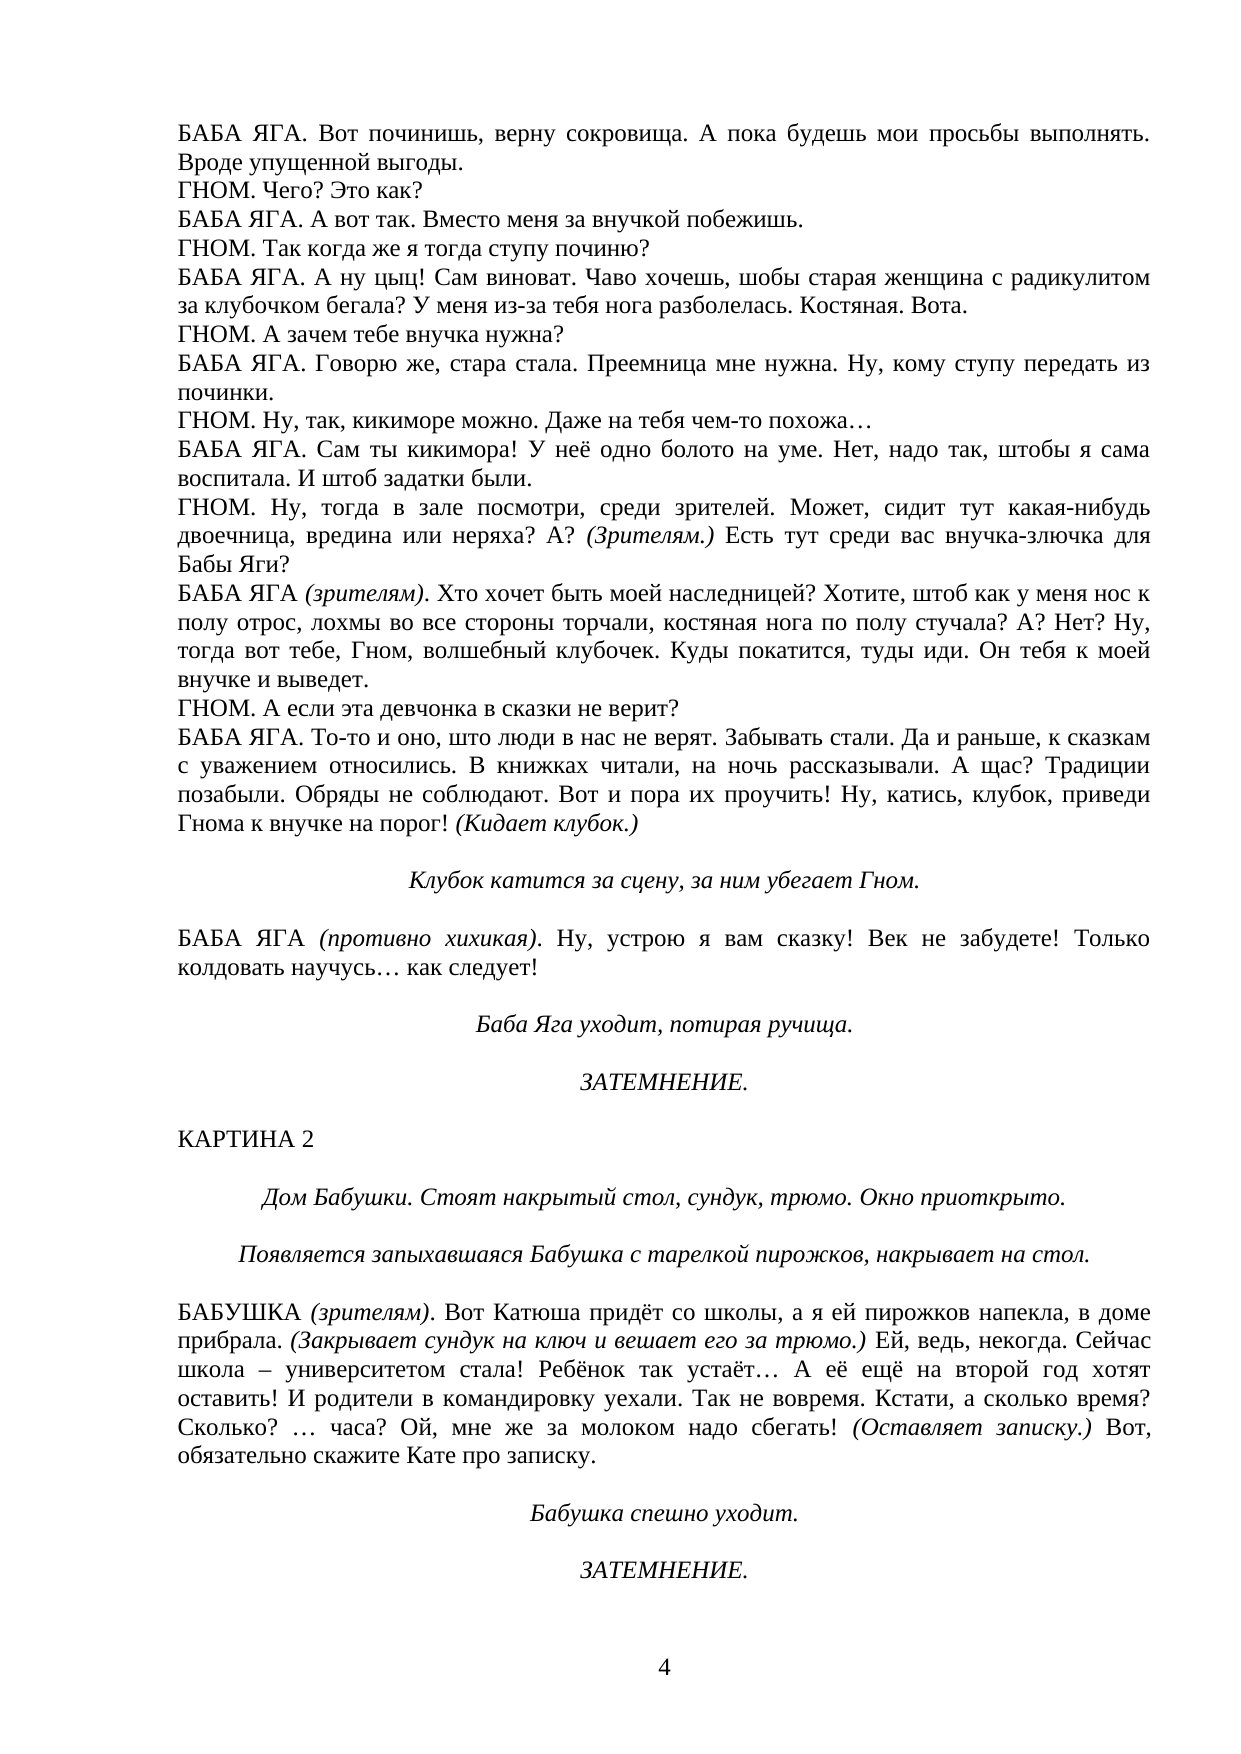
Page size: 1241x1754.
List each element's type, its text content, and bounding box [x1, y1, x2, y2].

text БАБА ЯГА. Сам ты кикимора! У неё одно болото на уме. Нет, надо так, штобы я сама воспитала. И штоб задатки были. [177, 434, 1152, 492]
text БАБА ЯГА. Вот починишь, верну сокровища. А пока будешь мои просьбы выполнять. Вроде упущенной выгоды. [177, 118, 1152, 176]
text Бабушка спешно уходит. [177, 1498, 1152, 1527]
text ГНОМ. Ну, так, кикиморе можно. Даже на тебя чем-то похожа… [177, 406, 1152, 434]
text ГНОМ. Ну, тогда в зале посмотри, среди зрителей. Может, сидит тут какая-нибудь двоечница, вредина или неряха? А? (Зрителям.) Есть тут среди вас внучка-злючка для Бабы Яги? [177, 492, 1152, 578]
text БАБА ЯГА. А вот так. Вместо меня за внучкой побежишь. [177, 204, 1152, 233]
text БАБА ЯГА. Говорю же, стара стала. Преемница мне нужна. Ну, кому ступу передать из починки. [177, 348, 1152, 406]
text ГНОМ. Так когда же я тогда ступу починю? [177, 233, 1152, 262]
text БАБА ЯГА. То-то и оно, што люди в нас не верят. Забывать стали. Да и раньше, к сказкам с уважением относились. В книжках читали, на ночь рассказывали. А щас? Традиции позабыли. Обряды не соблюдают. Вот и пора их проучить! Ну, катись, клубок, приведи Гнома к внучке на порог! (Кидает клубок.) [177, 722, 1152, 837]
text ГНОМ. Чего? Это как? [177, 176, 1152, 204]
text БАБА ЯГА (противно хихикая). Ну, устрою я вам сказку! Век не забудете! Только колдовать научусь… как следует! [177, 923, 1152, 981]
text Клубок катится за сцену, за ним убегает Гном. [177, 866, 1152, 894]
text ЗАТЕМНЕНИЕ. [177, 1556, 1152, 1584]
text ЗАТЕМНЕНИЕ. [177, 1067, 1152, 1096]
text ГНОМ. А если эта девчонка в сказки не верит? [177, 693, 1152, 722]
text БАБА ЯГА (зрителям). Хто хочет быть моей наследницей? Хотите, штоб как у меня нос к полу отрос, лохмы во все стороны торчали, костяная нога по полу стучала? А? Нет? Ну, тогда вот тебе, Гном, волшебный клубочек. Куды покатится, туды иди. Он тебя к моей внучке и выведет. [177, 578, 1152, 693]
text БАБА ЯГА. А ну цыц! Сам виноват. Чаво хочешь, шобы старая женщина с радикулитом за клубочком бегала? У меня из-за тебя нога разболелась. Костяная. Вота. [177, 262, 1152, 319]
text Баба Яга уходит, потирая ручища. [177, 1009, 1152, 1038]
text БАБУШКА (зрителям). Вот Катюша придёт со школы, а я ей пирожков напекла, в доме прибрала. (Закрывает сундук на ключ и вешает его за трюмо.) Ей, ведь, некогда. Сейчас школа – университетом стала! Ребёнок так устаёт… А её ещё на второй год хотят оставить! И родители в командировку уехали. Так не вовремя. Кстати, а сколько время? Сколько? … часа? Ой, мне же за молоком надо сбегать! (Оставляет записку.) Вот, обязательно скажите Кате про записку. [177, 1297, 1152, 1469]
text Появляется запыхавшаяся Бабушка с тарелкой пирожков, накрывает на стол. [177, 1239, 1152, 1268]
text КАРТИНА 2 [177, 1124, 1152, 1153]
text Дом Бабушки. Стоят накрытый стол, сундук, трюмо. Окно приоткрыто. [177, 1182, 1152, 1211]
text ГНОМ. А зачем тебе внучка нужна? [177, 319, 1152, 348]
